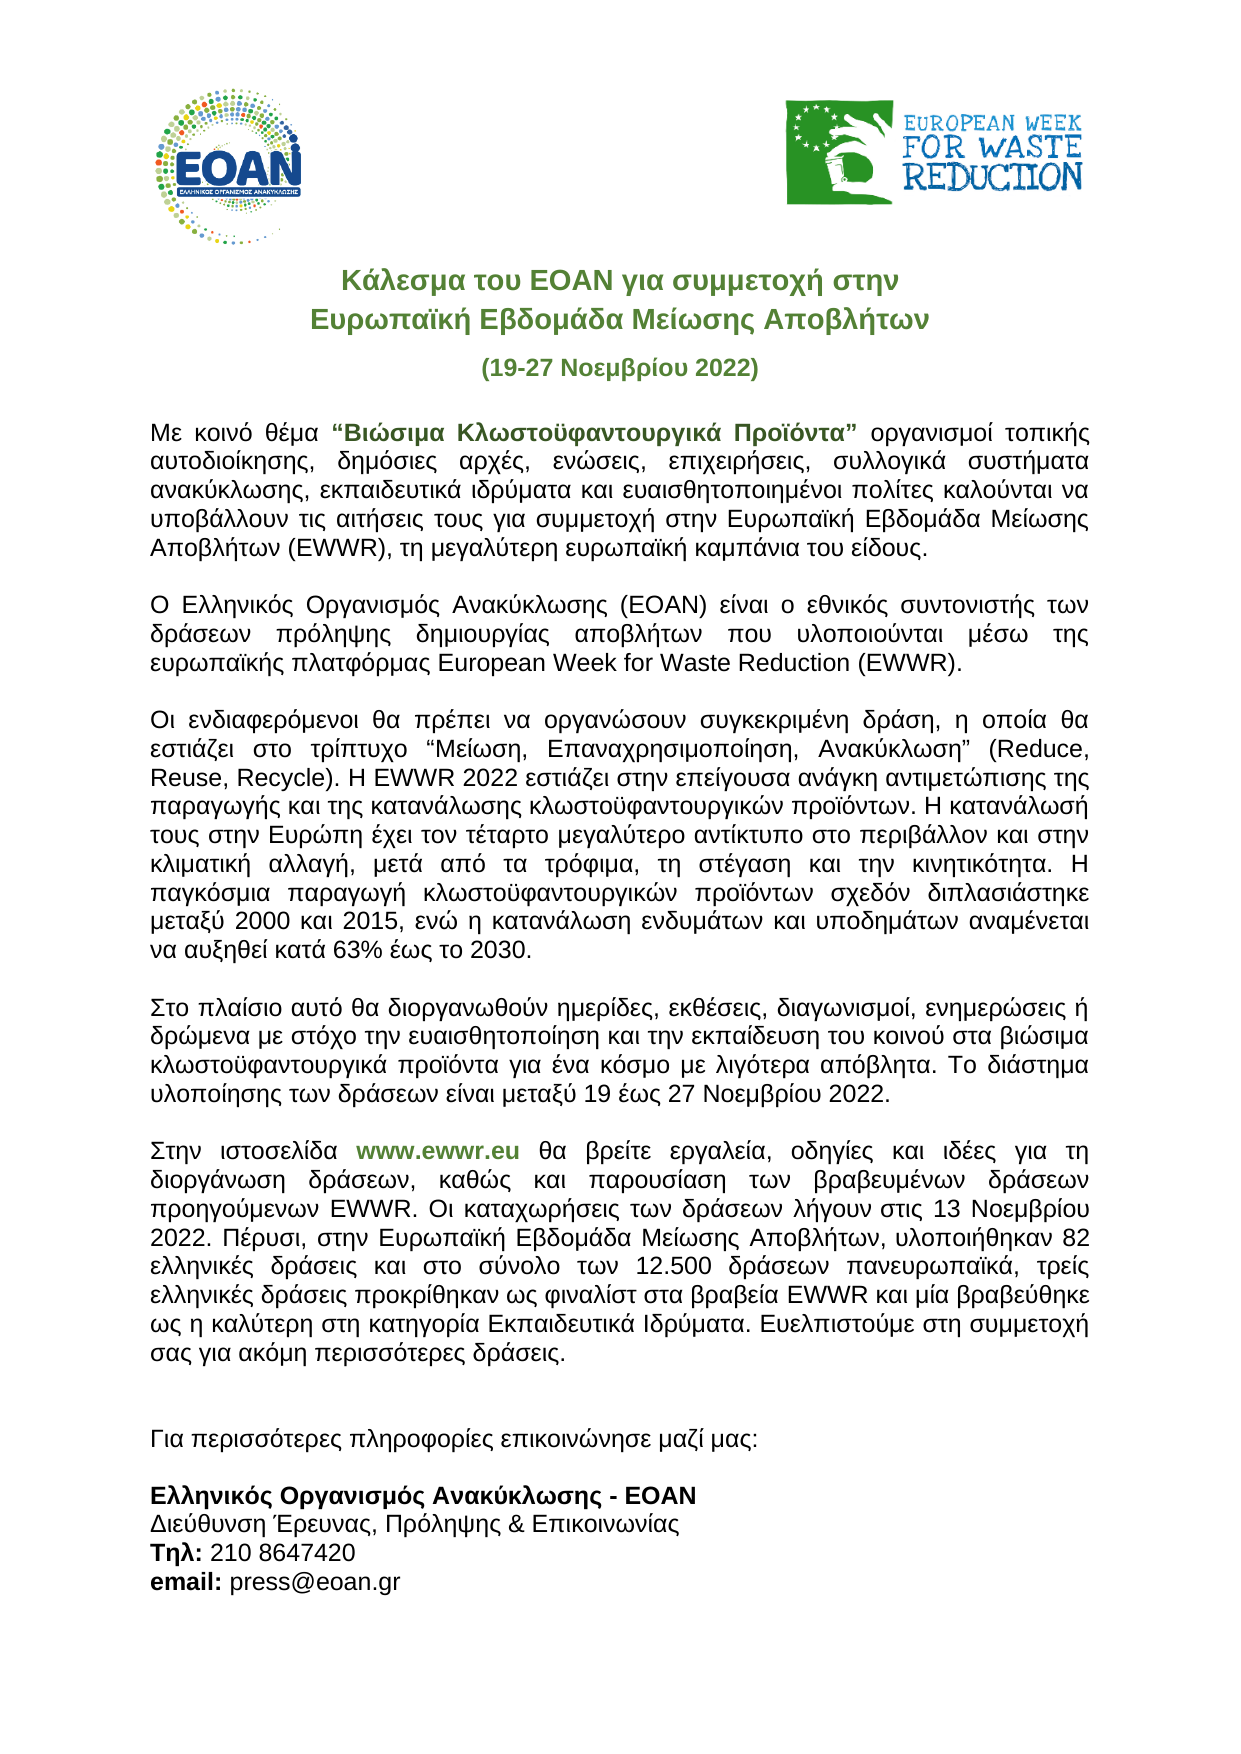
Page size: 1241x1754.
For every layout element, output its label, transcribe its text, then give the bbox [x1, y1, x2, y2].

text Διεύθυνση Έρευνας, Πρόληψης & Επικοινωνίας [150, 1509, 1090, 1538]
text Κάλεσμα του ΕΟΑΝ για συμμετοχή στην [150, 263, 1090, 297]
text email: press@eoan.gr [150, 1567, 1090, 1596]
text Στην ιστοσελίδα www.ewwr.eu θα βρείτε εργαλεία, οδηγίες και ιδέες για τη διοργάνωση δράσεων, καθώς και παρουσίαση των βραβευμένων δράσεων προηγούμενων EWWR. Οι καταχωρήσεις των δράσεων λήγουν στις 13 Νοεμβρίου 2022. Πέρυσι, στην Ευρωπαϊκή Εβδομάδα Μείωσης Αποβλήτων, υλοποιήθηκαν 82 ελληνικές δράσεις και στο σύνολο των 12.500 δράσεων πανευρωπαϊκά, τρείς ελληνικές δράσεις προκρίθηκαν ως φιναλίστ στα βραβεία EWWR και μία βραβεύθηκε ως η καλύτερη στη κατηγορία Εκπαιδευτικά Ιδρύματα. Ευελπιστούμε στη συμμετοχή σας για ακόμη περισσότερες δράσεις. [150, 1136, 1090, 1366]
picture [777, 96, 1091, 208]
text (19-27 Νοεμβρίου 2022) [150, 353, 1090, 382]
text Για περισσότερες πληροφορίες επικοινώνησε μαζί μας: [150, 1424, 1090, 1453]
picture [150, 82, 309, 249]
text Ο Ελληνικός Οργανισμός Ανακύκλωσης (ΕΟΑΝ) είναι ο εθνικός συντονιστής των δράσεων πρόληψης δημιουργίας αποβλήτων που υλοποιούνται μέσω της ευρωπαϊκής πλατφόρμας European Week for Waste Reduction (EWWR). [150, 590, 1090, 676]
text Τηλ: 210 8647420 [150, 1538, 1090, 1567]
text Οι ενδιαφερόμενοι θα πρέπει να οργανώσουν συγκεκριμένη δράση, η οποία θα εστιάζει στο τρίπτυχο “Mείωση, Eπαναχρησιμοποίηση, Aνακύκλωση” (Reduce, Reuse, Recycle). H EWWR 2022 εστιάζει στην επείγουσα ανάγκη αντιμετώπισης της παραγωγής και της κατανάλωσης κλωστοϋφαντουργικών προϊόντων. Η κατανάλωσή τους στην Ευρώπη έχει τον τέταρτο μεγαλύτερο αντίκτυπο στο περιβάλλον και στην κλιματική αλλαγή, μετά από τα τρόφιμα, τη στέγαση και την κινητικότητα. Η παγκόσμια παραγωγή κλωστοϋφαντουργικών προϊόντων σχεδόν διπλασιάστηκε μεταξύ 2000 και 2015, ενώ η κατανάλωση ενδυμάτων και υποδημάτων αναμένεται να αυξηθεί κατά 63% έως το 2030. [150, 705, 1090, 964]
text Με κοινό θέμα “Βιώσιμα Κλωστοϋφαντουργικά Προϊόντα” οργανισμοί τοπικής αυτοδιοίκησης, δημόσιες αρχές, ενώσεις, επιχειρήσεις, συλλογικά συστήματα ανακύκλωσης, εκπαιδευτικά ιδρύματα και ευαισθητοποιημένοι πολίτες καλούνται να υποβάλλουν τις αιτήσεις τους για συμμετοχή στην Ευρωπαϊκή Εβδομάδα Μείωσης Αποβλήτων (EWWR), τη μεγαλύτερη ευρωπαϊκή καμπάνια του είδους. [150, 418, 1090, 561]
text Στο πλαίσιο αυτό θα διοργανωθούν ημερίδες, εκθέσεις, διαγωνισμοί, ενημερώσεις ή δρώμενα με στόχο την ευαισθητοποίηση και την εκπαίδευση του κοινού στα βιώσιμα κλωστοϋφαντουργικά προϊόντα για ένα κόσμο με λιγότερα απόβλητα. Το διάστημα υλοποίησης των δράσεων είναι μεταξύ 19 έως 27 Νοεμβρίου 2022. [150, 993, 1090, 1108]
text Ελληνικός Οργανισμός Ανακύκλωσης - ΕΟΑΝ [150, 1481, 1090, 1509]
text Ευρωπαϊκή Εβδομάδα Μείωσης Αποβλήτων [150, 302, 1090, 336]
